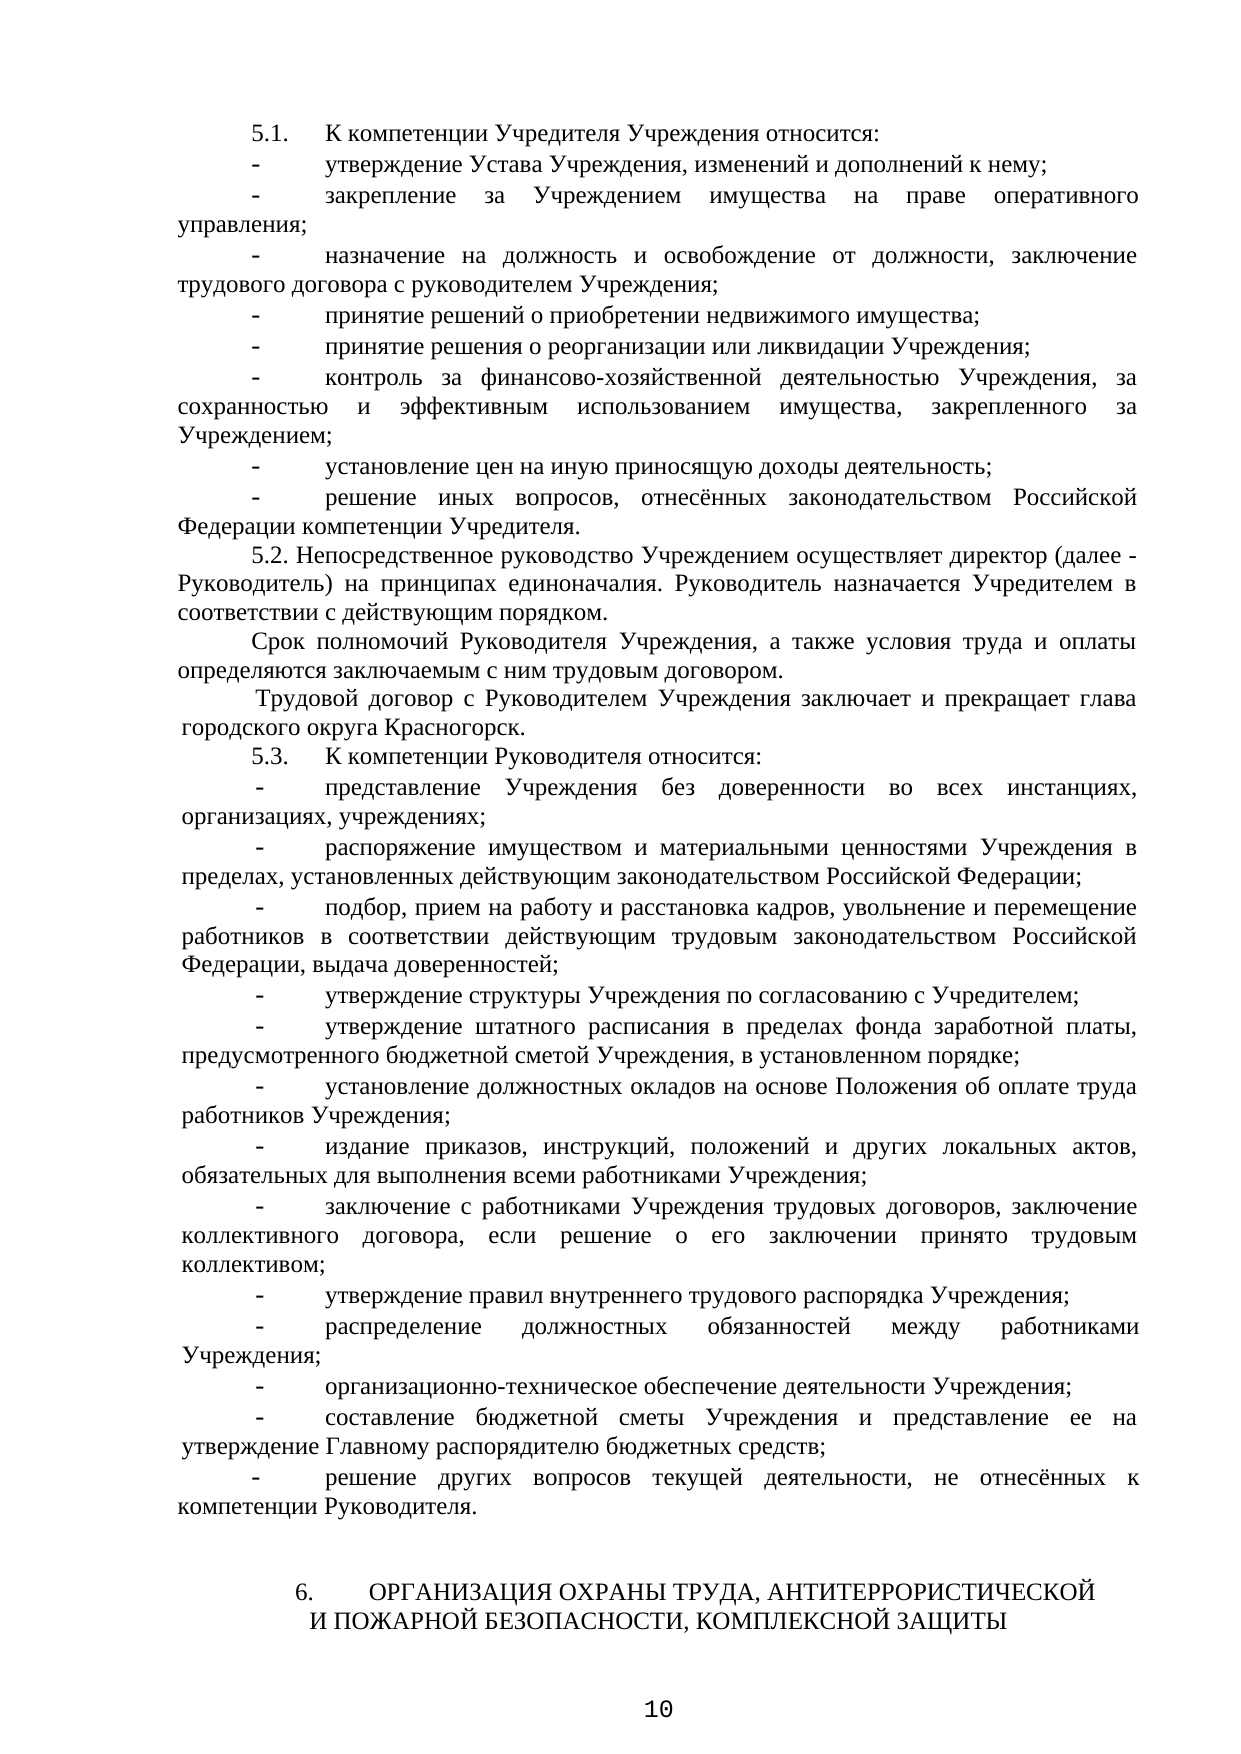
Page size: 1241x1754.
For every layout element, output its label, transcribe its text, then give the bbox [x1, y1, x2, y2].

list принятие решения о реорганизации или ликвидации Учреждения; [177, 329, 1140, 360]
list заключение с работниками Учреждения трудовых договоров, заключение коллективного договора, если решение о его заключении принято трудовым коллективом; [181, 1189, 1138, 1278]
list утверждение Устава Учреждения, изменений и дополнений к нему; [177, 147, 1140, 178]
list утверждение правил внутреннего трудового распорядка Учреждения; [181, 1278, 1140, 1309]
list контроль за финансово-хозяйственной деятельностью Учреждения, за сохранностью и эффективным использованием имущества, закрепленного за Учреждением; [177, 360, 1138, 449]
text 5.2. Непосредственное руководство Учреждением осуществляет директор (далее - Руководитель) на принципах единоначалия. Руководитель назначается Учредителем в соответствии с действующим порядком. [177, 540, 1138, 626]
list установление цен на иную приносящую доходы деятельность; [177, 449, 1140, 480]
list ОРГАНИЗАЦИЯ ОХРАНЫ ТРУДА, АНТИТЕРРОРИСТИЧЕСКОЙ И ПОЖАРНОЙ БЕЗОПАСНОСТИ, КОМПЛЕКСНОЙ ЗАЩИТЫ [177, 1577, 1140, 1635]
list решение иных вопросов, отнесённых законодательством Российской Федерации компетенции Учредителя. [177, 480, 1138, 540]
list утверждение штатного расписания в пределах фонда заработной платы, предусмотренного бюджетной сметой Учреждения, в установленном порядке; [181, 1009, 1138, 1069]
list представление Учреждения без доверенности во всех инстанциях, организациях, учреждениях; [181, 770, 1138, 830]
list распределение должностных обязанностей между работниками Учреждения; [181, 1309, 1140, 1369]
list решение других вопросов текущей деятельности, не отнесённых к компетенции Руководителя. [177, 1460, 1140, 1520]
text Трудовой договор с Руководителем Учреждения заключает и прекращает глава городского округа Красногорск. [181, 683, 1138, 741]
list принятие решений о приобретении недвижимого имущества; [177, 298, 1140, 329]
list организационно-техническое обеспечение деятельности Учреждения; [181, 1369, 1140, 1400]
list закрепление за Учреждением имущества на праве оперативного управления; [177, 178, 1140, 238]
list подбор, прием на работу и расстановка кадров, увольнение и перемещение работников в соответствии действующим трудовым законодательством Российской Федерации, выдача доверенностей; [181, 889, 1138, 978]
list установление должностных окладов на основе Положения об оплате труда работников Учреждения; [181, 1069, 1138, 1129]
list утверждение структуры Учреждения по согласованию с Учредителем; [181, 978, 1138, 1009]
list К компетенции Руководителя относится: [177, 741, 1138, 770]
list издание приказов, инструкций, положений и других локальных актов, обязательных для выполнения всеми работниками Учреждения; [181, 1129, 1138, 1189]
list распоряжение имуществом и материальными ценностями Учреждения в пределах, установленных действующим законодательством Российской Федерации; [181, 830, 1138, 889]
text Срок полномочий Руководителя Учреждения, а также условия труда и оплаты определяются заключаемым с ним трудовым договором. [177, 626, 1138, 683]
list составление бюджетной сметы Учреждения и представление ее на утверждение Главному распорядителю бюджетных средств; [181, 1400, 1138, 1460]
list назначение на должность и освобождение от должности, заключение трудового договора с руководителем Учреждения; [177, 238, 1138, 298]
list К компетенции Учредителя Учреждения относится: [177, 118, 1140, 147]
